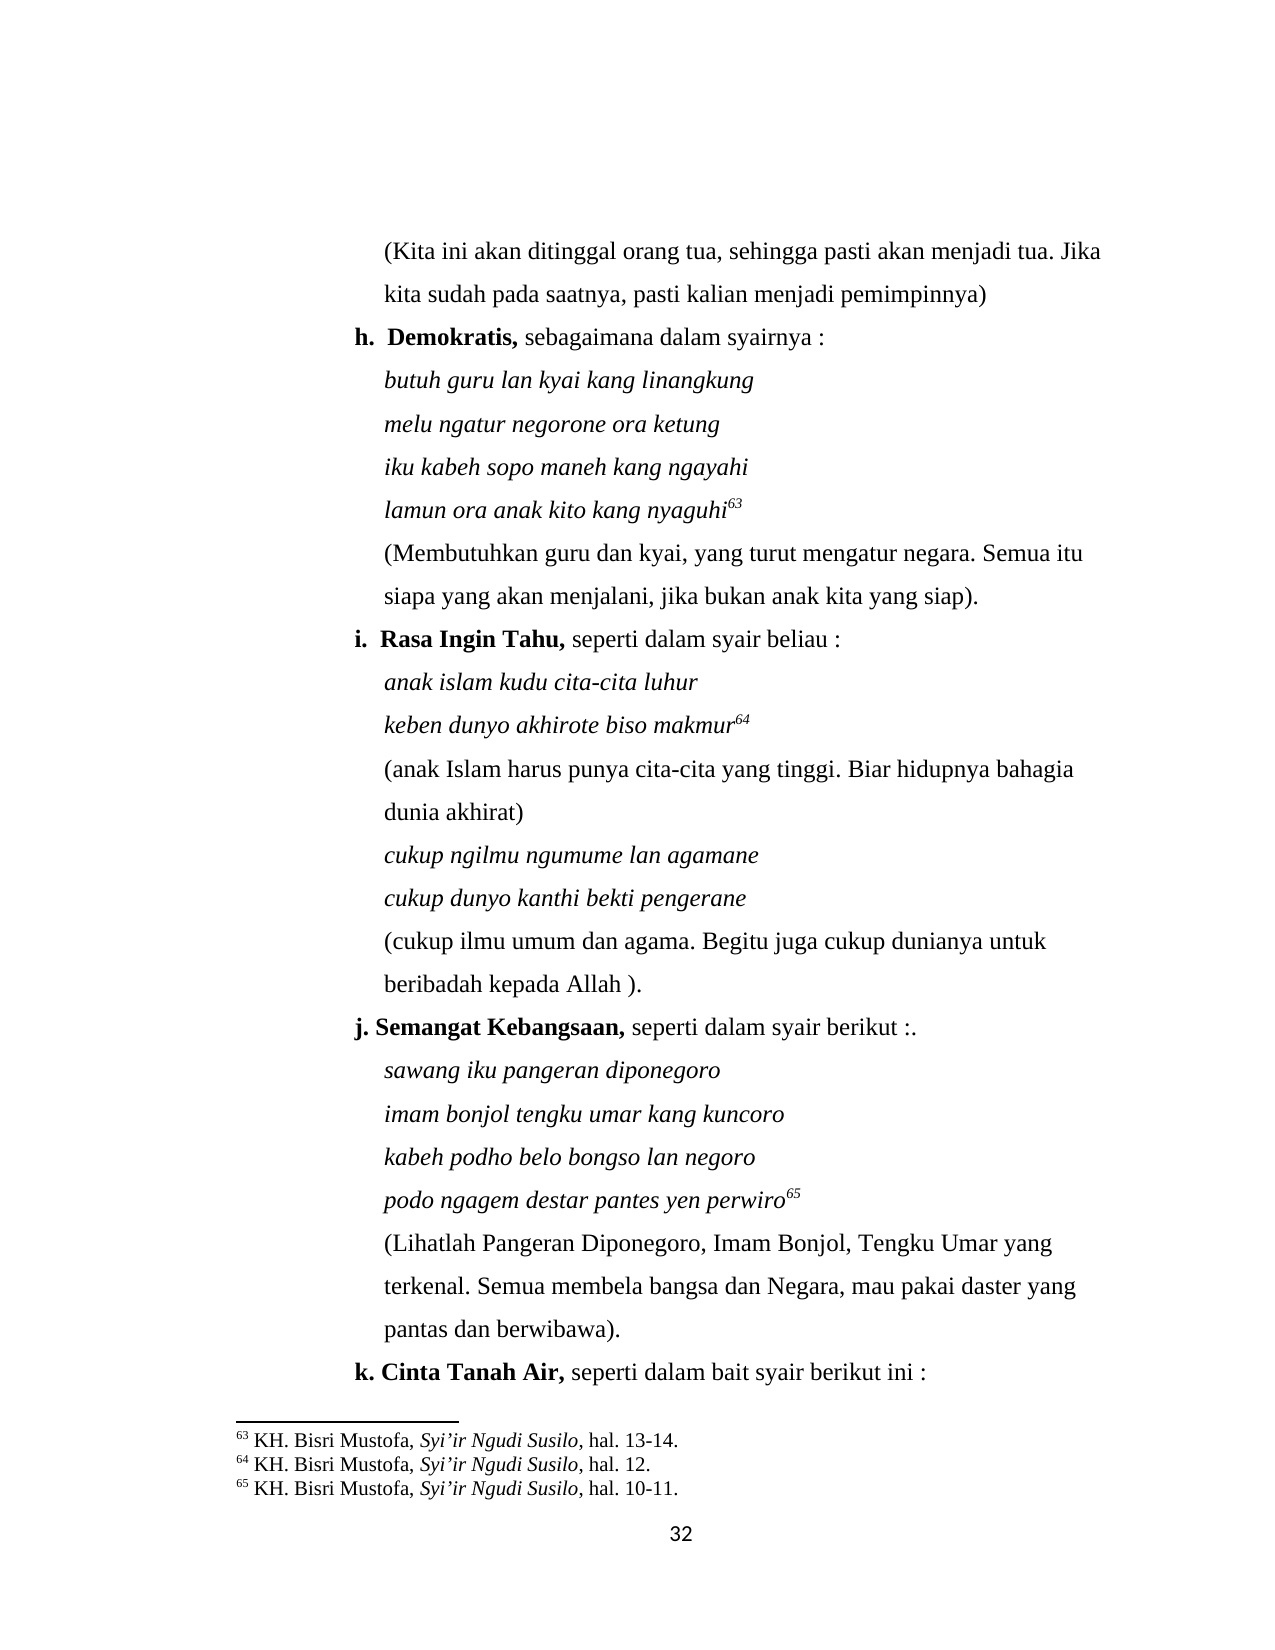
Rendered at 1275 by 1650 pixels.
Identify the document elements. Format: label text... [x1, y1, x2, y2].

text anak islam kudu cita-cita luhur keben dunyo akhirote biso makmur (anak Islam harus punya cita-cita yang tinggi. Biar hidupnya bahagia dunia akhirat) cukup ngilmu ngumume lan agamane cukup dunyo kanthi bekti pengerane [384, 667, 1125, 912]
text i. Rasa Ingin Tahu, seperti dalam syair beliau : [354, 624, 1125, 653]
text j. Semangat Kebangsaan, seperti dalam syair berikut :. [354, 1012, 1125, 1041]
text k. Cinta Tanah Air, seperti dalam bait syair berikut ini : [354, 1357, 1125, 1386]
text h. Demokratis, sebagaimana dalam syairnya : [354, 322, 1125, 351]
text (cukup ilmu umum dan agama. Begitu juga cukup dunianya untuk beribadah kepada Allah ). [384, 926, 1125, 998]
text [384, 236, 1125, 308]
text butuh guru lan kyai kang linangkung melu ngatur negorone ora ketung iku kabeh sopo maneh kang ngayahi lamun ora anak kito kang nyaguhi (Membutuhkan guru dan kyai, yang turut mengatur negara. Semua itu siapa yang akan menjalani, jika bukan anak kita yang siap). [384, 366, 1125, 610]
text sawang iku pangeran diponegoro imam bonjol tengku umar kang kuncoro kabeh podho belo bongso lan negoro podo ngagem destar pantes yen perwiro (Lihatlah Pangeran Diponegoro, Imam Bonjol, Tengku Umar yang terkenal. Semua membela bangsa dan Negara, mau pakai daster yang pantas dan berwibawa). [384, 1056, 1125, 1343]
